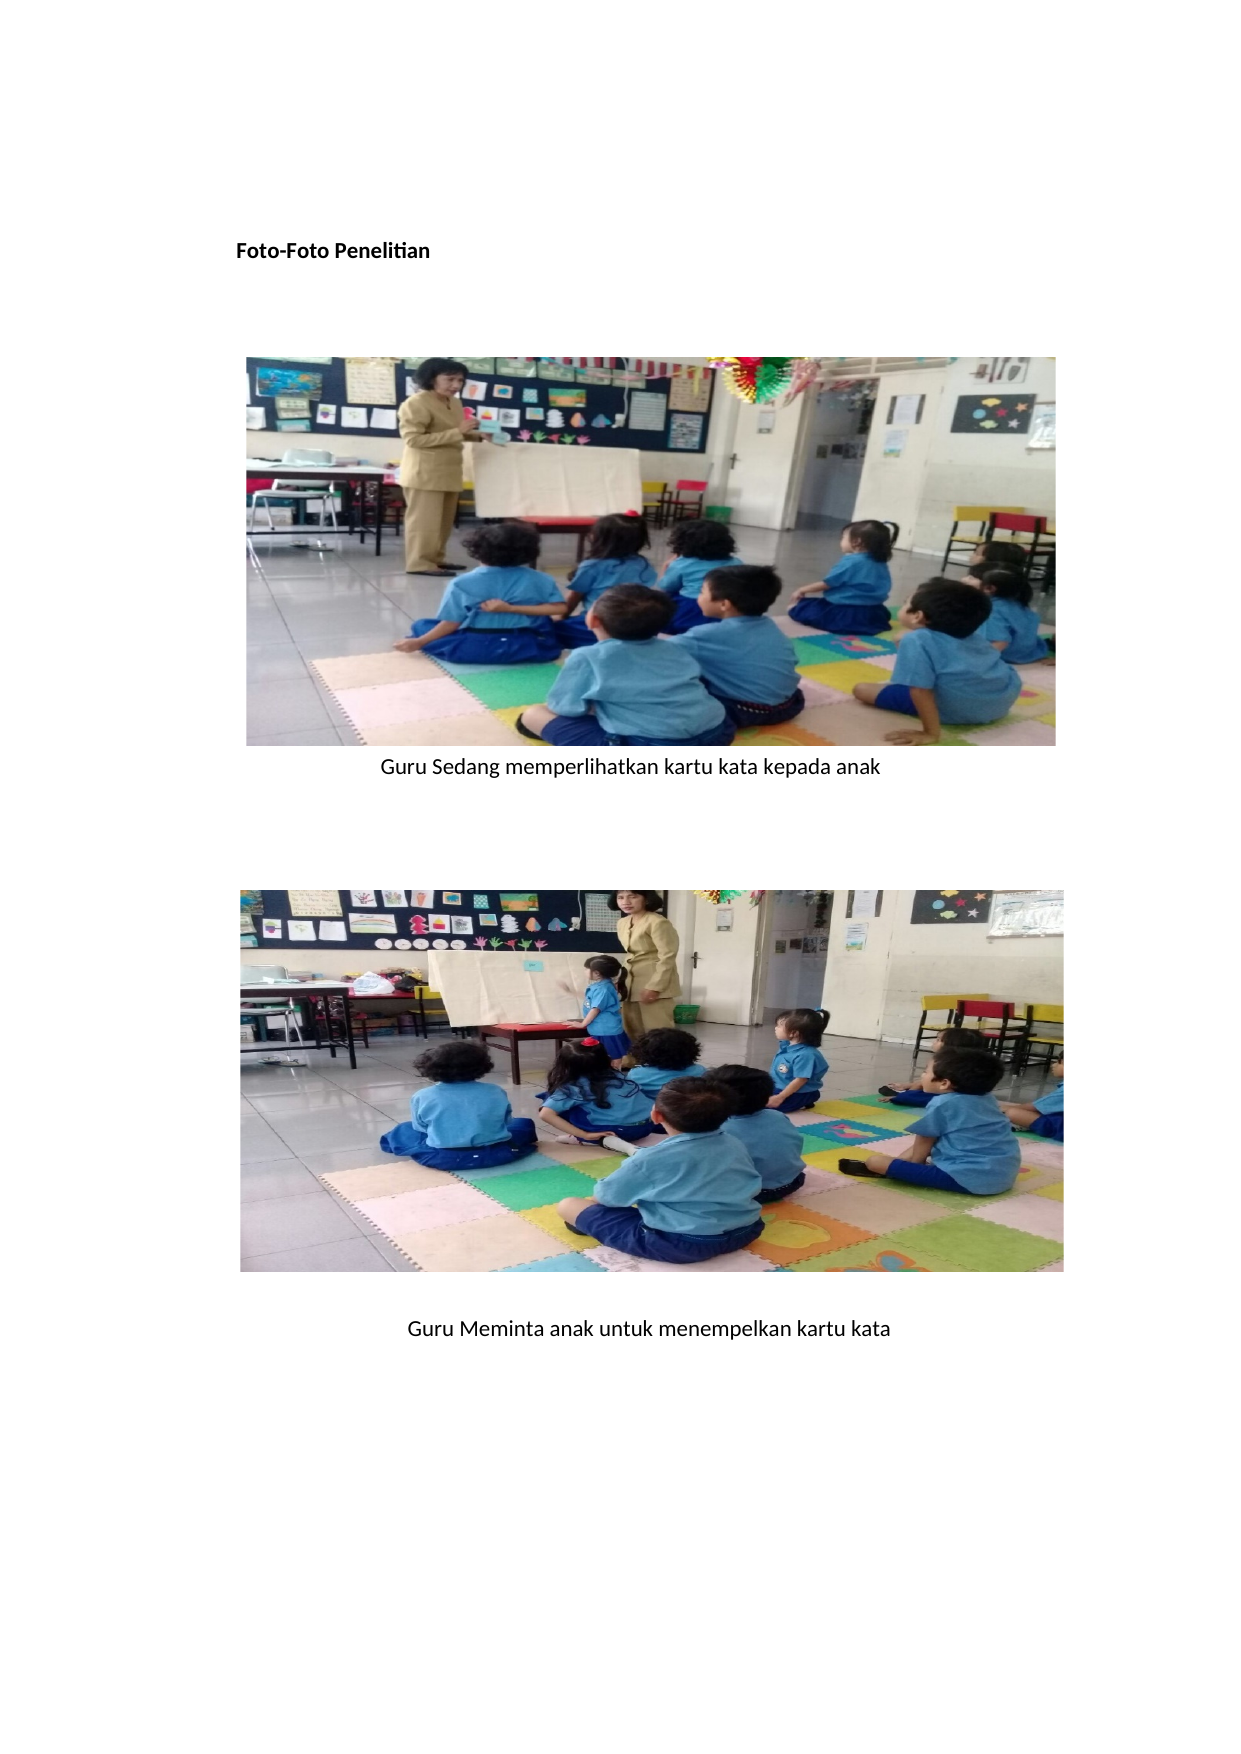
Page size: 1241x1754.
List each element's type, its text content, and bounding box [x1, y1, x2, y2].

text Foto-Foto Penelitian [236, 236, 1063, 264]
text Guru Meminta anak untuk menempelkan kartu kata [236, 1314, 1063, 1342]
picture [246, 357, 1056, 746]
text Guru Sedang memperlihatkan kartu kata kepada anak [236, 752, 1063, 780]
picture [240, 890, 1064, 1272]
